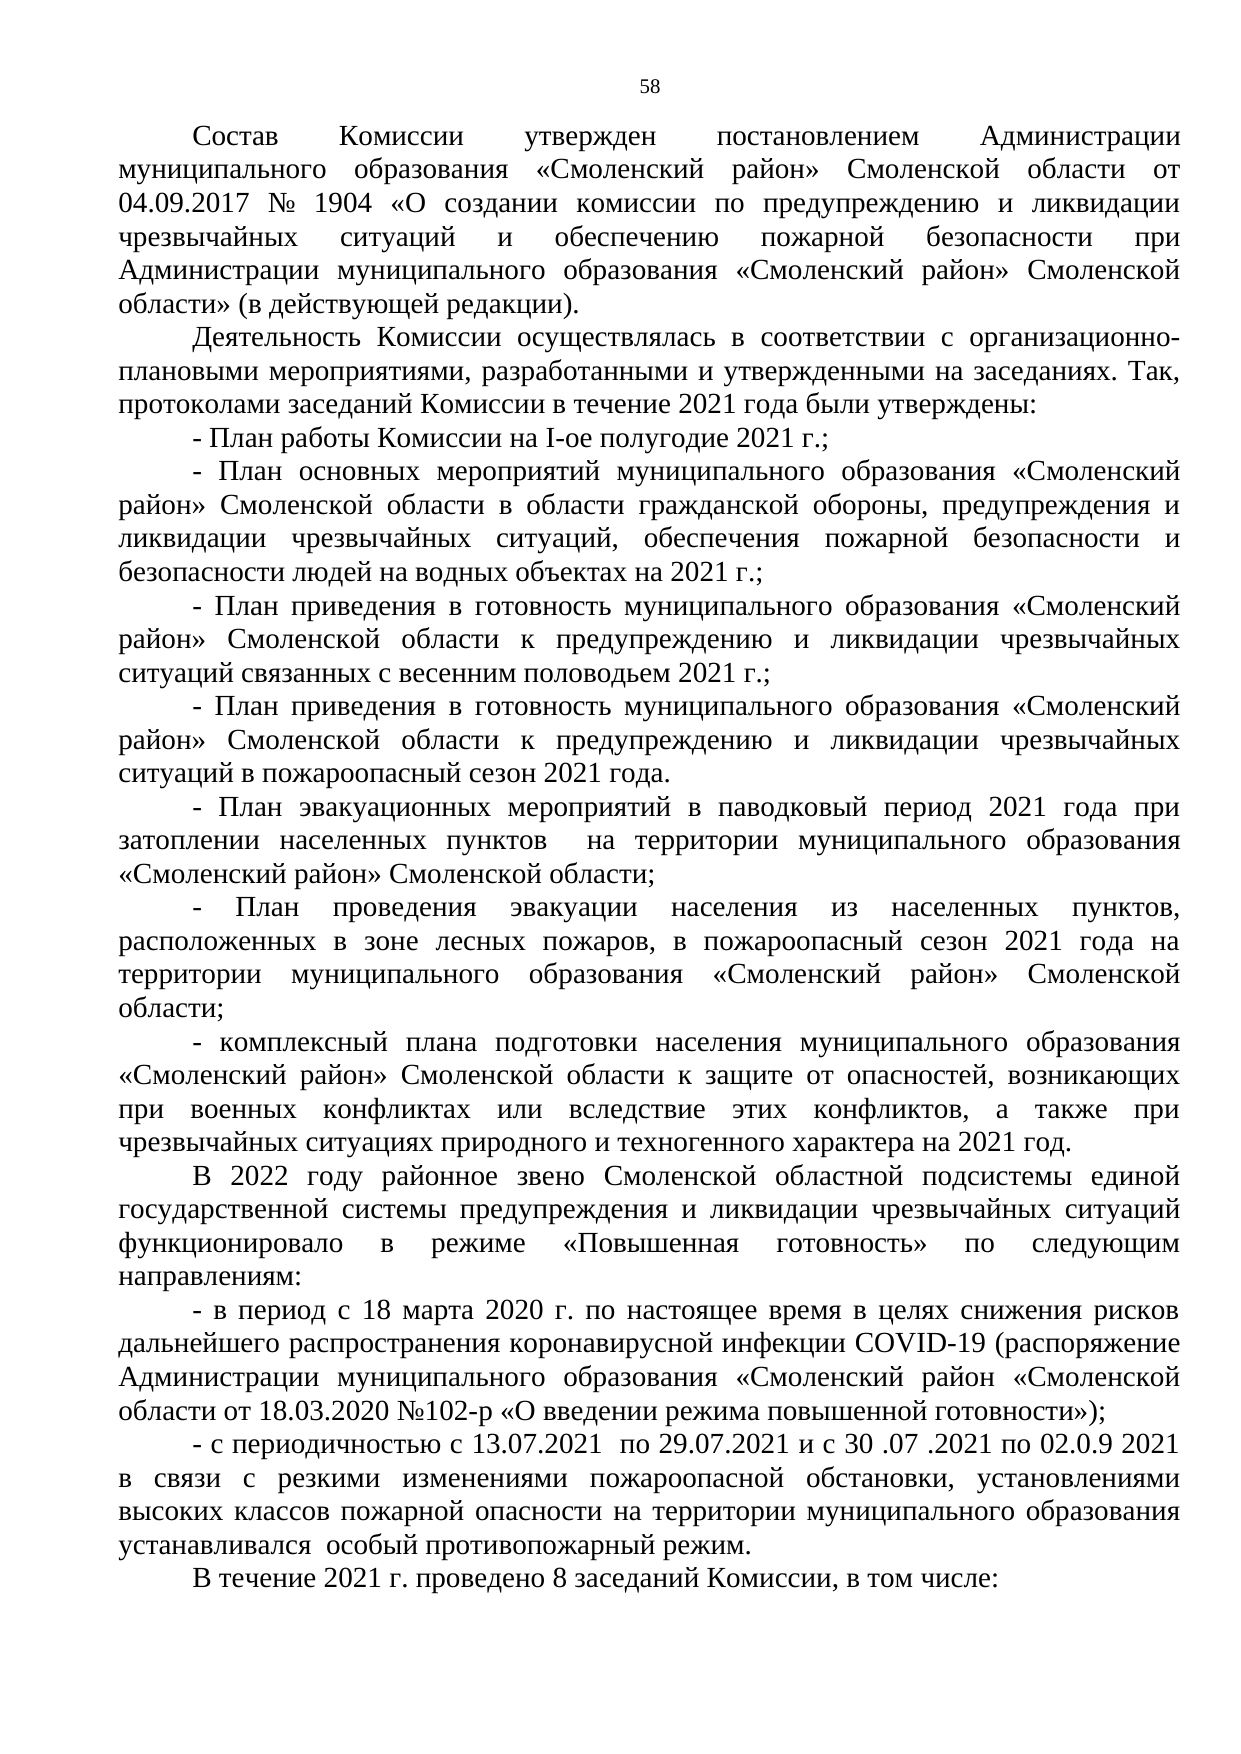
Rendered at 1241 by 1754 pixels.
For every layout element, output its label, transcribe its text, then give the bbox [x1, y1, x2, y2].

text - с периодичностью с 13.07.2021 по 29.07.2021 и с 30 .07 .2021 по 02.0.9 2021 в связи с резкими изменениями пожароопасной обстановки, установлениями высоких классов пожарной опасности на территории муниципального образования устанавливался особый противопожарный режим. [118, 1426, 1181, 1560]
text - План проведения эвакуации населения из населенных пунктов, расположенных в зоне лесных пожаров, в пожароопасный сезон 2021 года на территории муниципального образования «Смоленский район» Смоленской области; [118, 889, 1181, 1024]
text - План работы Комиссии на I-ое полугодие 2021 г.; [118, 420, 1181, 453]
text - комплексный плана подготовки населения муниципального образования «Смоленский район» Смоленской области к защите от опасностей, возникающих при военных конфликтах или вследствие этих конфликтов, а также при чрезвычайных ситуациях природного и техногенного характера на 2021 год. [118, 1024, 1181, 1158]
text В 2022 году районное звено Смоленской областной подсистемы единой государственной системы предупреждения и ликвидации чрезвычайных ситуаций функционировало в режиме «Повышенная готовность» по следующим направлениям: [118, 1158, 1181, 1292]
text Состав Комиссии утвержден постановлением Администрации муниципального образования «Смоленский район» Смоленской области от 04.09.2017 № 1904 «О создании комиссии по предупреждению и ликвидации чрезвычайных ситуаций и обеспечению пожарной безопасности при Администрации муниципального образования «Смоленский район» Смоленской области» (в действующей редакции). [118, 118, 1181, 319]
text - План приведения в готовность муниципального образования «Смоленский район» Смоленской области к предупреждению и ликвидации чрезвычайных ситуаций в пожароопасный сезон 2021 года. [118, 688, 1181, 789]
text Деятельность Комиссии осуществлялась в соответствии с организационно-плановыми мероприятиями, разработанными и утвержденными на заседаниях. Так, протоколами заседаний Комиссии в течение 2021 года были утверждены: [118, 319, 1181, 420]
text - в период с 18 марта 2020 г. по настоящее время в целях снижения рисков дальнейшего распространения коронавирусной инфекции COVID-19 (распоряжение Администрации муниципального образования «Смоленский район «Смоленской области от 18.03.2020 №102-р «О введении режима повышенной готовности»); [118, 1292, 1181, 1426]
text - План приведения в готовность муниципального образования «Смоленский район» Смоленской области к предупреждению и ликвидации чрезвычайных ситуаций связанных с весенним половодьем 2021 г.; [118, 588, 1181, 688]
text - План эвакуационных мероприятий в паводковый период 2021 года при затоплении населенных пунктов на территории муниципального образования «Смоленский район» Смоленской области; [118, 789, 1181, 889]
text - План основных мероприятий муниципального образования «Смоленский район» Смоленской области в области гражданской обороны, предупреждения и ликвидации чрезвычайных ситуаций, обеспечения пожарной безопасности и безопасности людей на водных объектах на 2021 г.; [118, 453, 1181, 588]
text В течение 2021 г. проведено 8 заседаний Комиссии, в том числе: [118, 1560, 1181, 1594]
